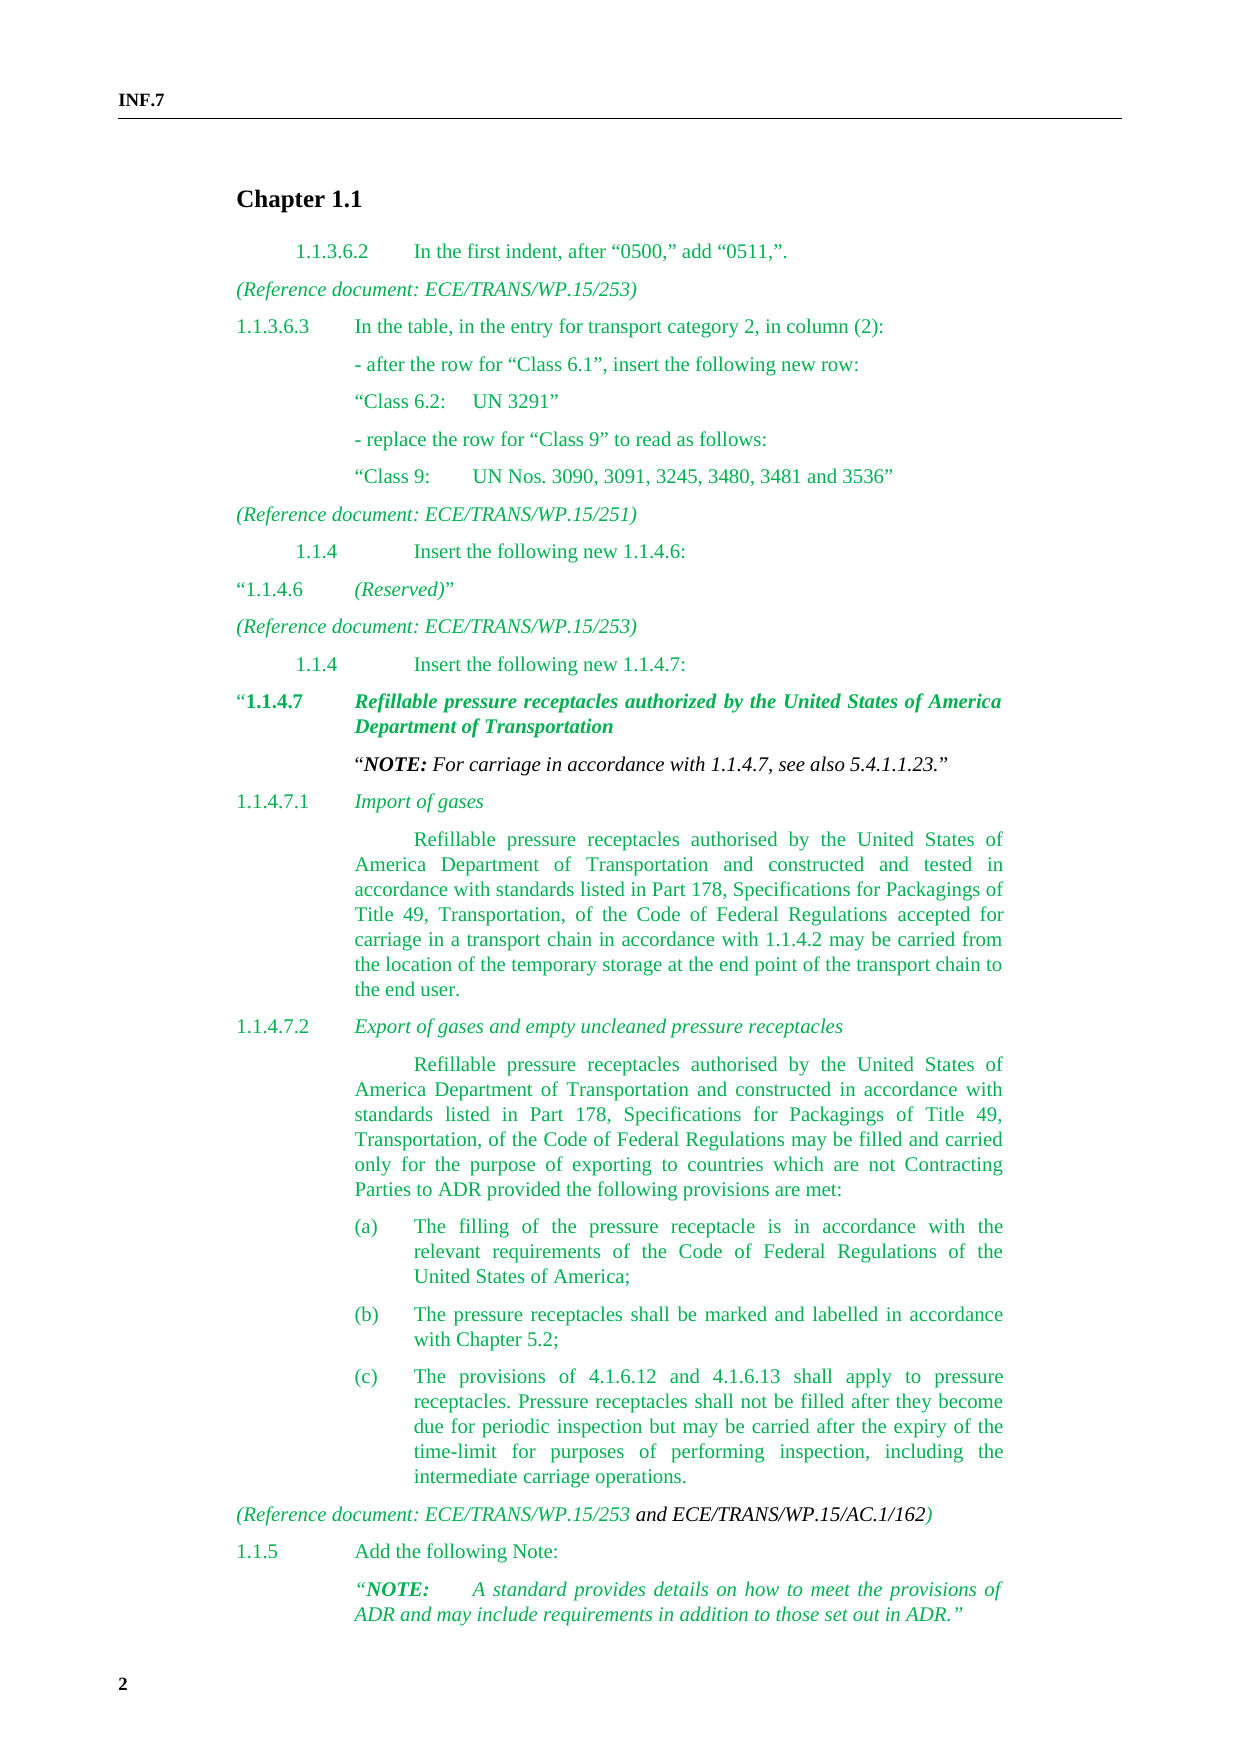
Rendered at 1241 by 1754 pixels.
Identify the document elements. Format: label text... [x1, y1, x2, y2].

text (Reference document: ECE/TRANS/WP.15/253) [236, 613, 1004, 638]
text - replace the row for “Class 9” to read as follows: [236, 426, 1004, 451]
text “Class 9: UN Nos. 3090, 3091, 3245, 3480, 3481 and 3536” [236, 463, 1004, 488]
text - after the row for “Class 6.1”, insert the following new row: [236, 351, 1004, 376]
text Refillable pressure receptacles authorised by the United States of America Department of Transportation and constructed in accordance with standards listed in Part 178, Specifications for Packagings of Title 49, Transportation, of the Code of Federal Regulations may be filled and carried only for the purpose of exporting to countries which are not Contracting Parties to ADR provided the following provisions are met: [236, 1051, 1004, 1201]
text Chapter 1.1 [118, 185, 1004, 213]
text (Reference document: ECE/TRANS/WP.15/251) [236, 501, 1004, 526]
text “1.1.4.7 Refillable pressure receptacles authorized by the United States of America Department of Transportation [236, 688, 1004, 738]
text (Reference document: ECE/TRANS/WP.15/253) [236, 276, 1004, 301]
text “NOTE: For carriage in accordance with 1.1.4.7, see also 5.4.1.1.23.” [236, 751, 1004, 776]
text 1.1.3.6.3 In the table, in the entry for transport category 2, in column (2): [236, 313, 1004, 338]
text (b) The pressure receptacles shall be marked and labelled in accordance with Chapter 5.2; [354, 1301, 1004, 1351]
text “1.1.4.6 (Reserved)” [236, 576, 1004, 601]
text (c) The provisions of 4.1.6.12 and 4.1.6.13 shall apply to pressure receptacles. Pressure receptacles shall not be filled after they become due for periodic inspection but may be carried after the expiry of the time-limit for purposes of performing inspection, including the intermediate carriage operations. [354, 1363, 1004, 1488]
text 1.1.5 Add the following Note: [236, 1538, 1004, 1563]
text 1.1.3.6.2 In the first indent, after “0500,” add “0511,”. [236, 238, 1004, 263]
text 1.1.4.7.2 Export of gases and empty uncleaned pressure receptacles [236, 1013, 1004, 1038]
text “Class 6.2: UN 3291” [236, 388, 1004, 413]
text (Reference document: ECE/TRANS/WP.15/253 and ECE/TRANS/WP.15/AC.1/162) [236, 1501, 1004, 1526]
text Refillable pressure receptacles authorised by the United States of America Department of Transportation and constructed and tested in accordance with standards listed in Part 178, Specifications for Packagings of Title 49, Transportation, of the Code of Federal Regulations accepted for carriage in a transport chain in accordance with 1.1.4.2 may be carried from the location of the temporary storage at the end point of the transport chain to the end user. [236, 826, 1004, 1001]
text 1.1.4 Insert the following new 1.1.4.6: [236, 538, 1004, 563]
text 1.1.4 Insert the following new 1.1.4.7: [236, 651, 1004, 676]
text “NOTE: A standard provides details on how to meet the provisions of ADR and may include requirements in addition to those set out in ADR.” [354, 1576, 1004, 1626]
text (a) The filling of the pressure receptacle is in accordance with the relevant requirements of the Code of Federal Regulations of the United States of America; [354, 1213, 1004, 1288]
text 1.1.4.7.1 Import of gases [236, 788, 1004, 813]
